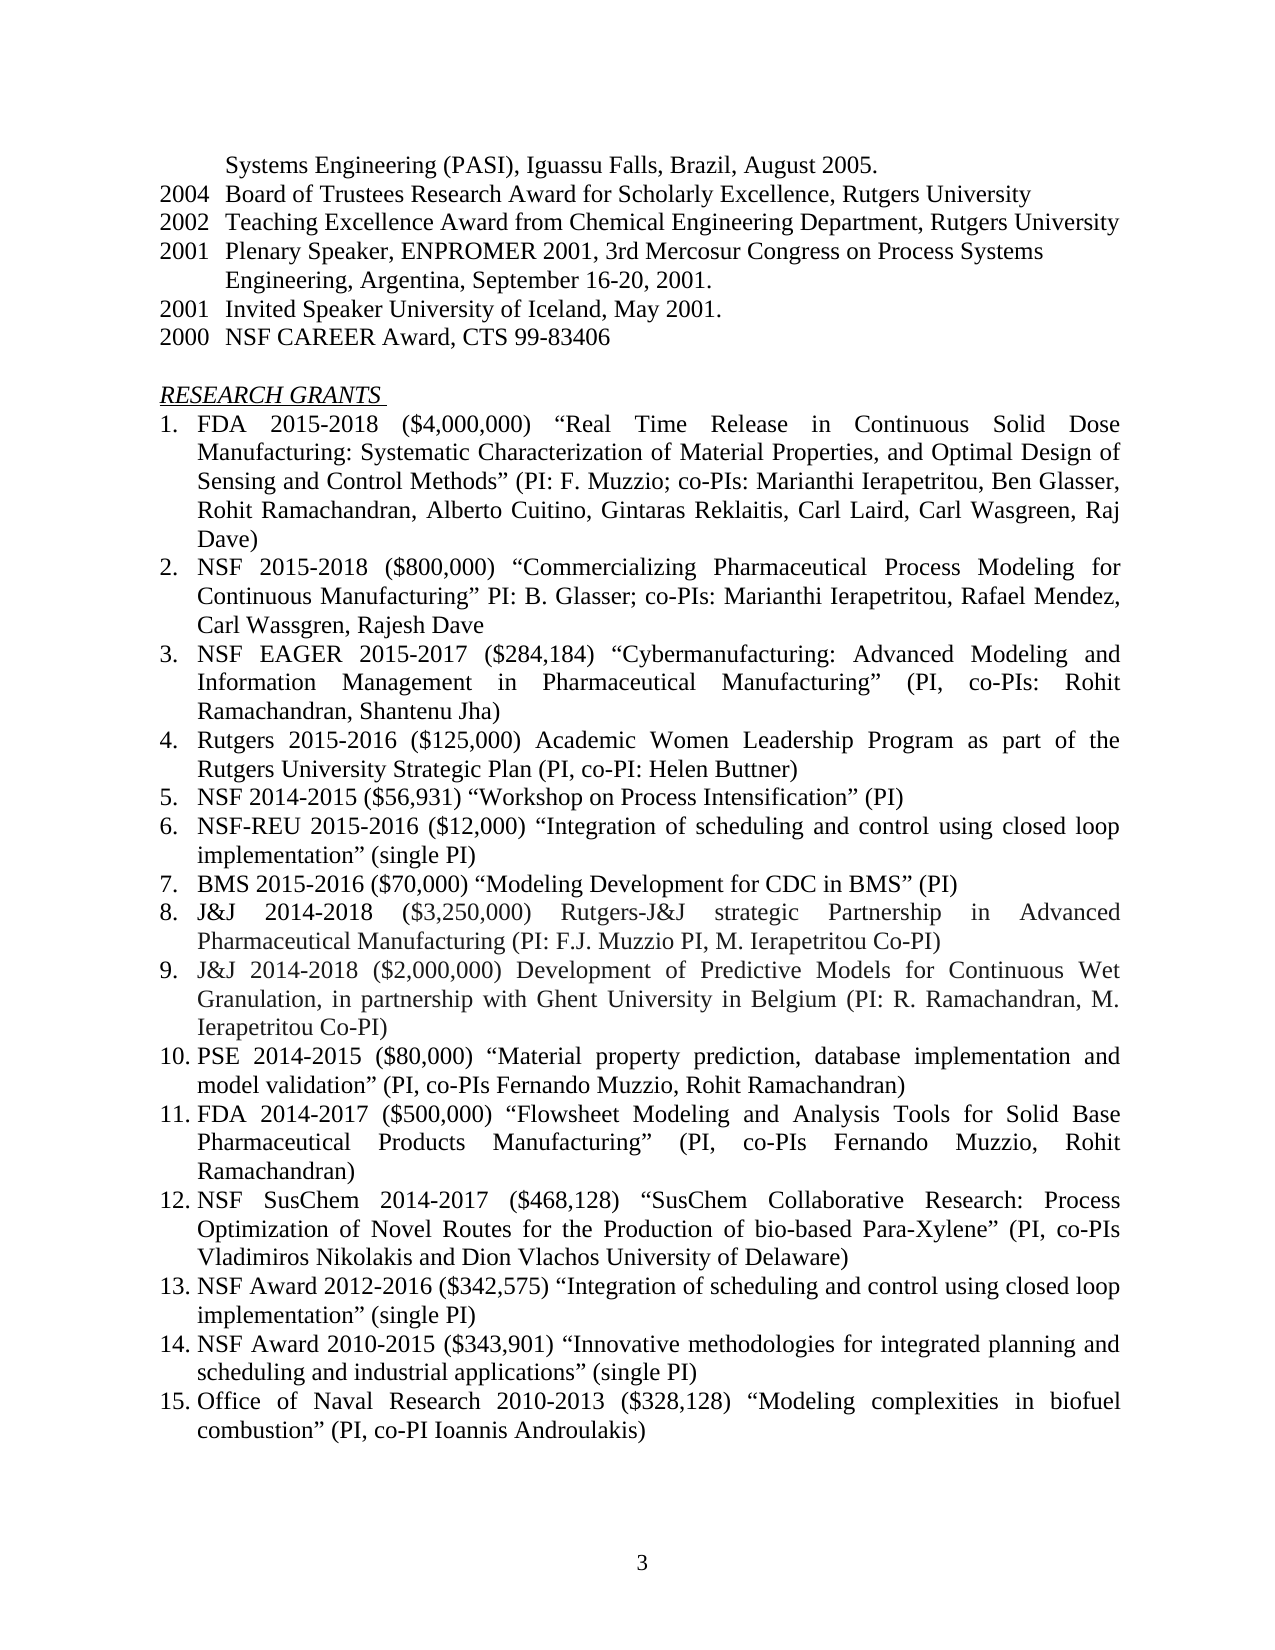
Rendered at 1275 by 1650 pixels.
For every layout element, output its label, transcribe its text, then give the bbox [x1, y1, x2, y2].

list NSF SusChem 2014-2017 ($468,128) “SusChem Collaborative Research: Process Optimization of Novel Routes for the Production of bio-based Para-Xylene” (PI, co-PIs Vladimiros Nikolakis and Dion Vlachos University of Delaware) [159, 1185, 1121, 1271]
text 2001 Invited Speaker University of Iceland, May 2001. [159, 294, 1125, 322]
text 2000 NSF CAREER Award, CTS 99-83406 [159, 322, 1125, 351]
text Engineering, Argentina, September 16-20, 2001. [159, 265, 1125, 294]
text 2004 Board of Trustees Research Award for Scholarly Excellence, Rutgers University [159, 179, 1125, 207]
list NSF 2015-2018 ($800,000) “Commercializing Pharmaceutical Process Modeling for Continuous Manufacturing” PI: B. Glasser; co-PIs: Marianthi Ierapetritou, Rafael Mendez, Carl Wassgren, Rajesh Dave [159, 552, 1121, 639]
list FDA 2015-2018 ($4,000,000) “Real Time Release in Continuous Solid Dose Manufacturing: Systematic Characterization of Material Properties, and Optimal Design of Sensing and Control Methods” (PI: F. Muzzio; co-PIs: Marianthi Ierapetritou, Ben Glasser, Rohit Ramachandran, Alberto Cuitino, Gintaras Reklaitis, Carl Laird, Carl Wasgreen, Raj Dave) [159, 409, 1121, 552]
list FDA 2014-2017 ($500,000) “Flowsheet Modeling and Analysis Tools for Solid Base Pharmaceutical Products Manufacturing” (PI, co-PIs Fernando Muzzio, Rohit Ramachandran) [159, 1099, 1121, 1185]
text RESEARCH GRANTS [159, 380, 1121, 409]
list NSF EAGER 2015-2017 ($284,184) “Cybermanufacturing: Advanced Modeling and Information Management in Pharmaceutical Manufacturing” (PI, co-PIs: Rohit Ramachandran, Shantenu Jha) [159, 639, 1121, 725]
list BMS 2015-2016 ($70,000) “Modeling Development for CDC in BMS” (PI) [159, 869, 1121, 897]
list Rutgers 2015-2016 ($125,000) Academic Women Leadership Program as part of the Rutgers University Strategic Plan (PI, co-PI: Helen Buttner) [159, 725, 1121, 782]
list NSF Award 2012-2016 ($342,575) “Integration of scheduling and control using closed loop implementation” (single PI) [159, 1271, 1121, 1329]
list J&J 2014-2018 ($2,000,000) Development of Predictive Models for Continuous Wet Granulation, in partnership with Ghent University in Belgium (PI: R. Ramachandran, M. Ierapetritou Co-PI) [159, 955, 1121, 1041]
text 2002 Teaching Excellence Award from Chemical Engineering Department, Rutgers University [159, 207, 1125, 236]
title Office of Naval Research 2010-2013 ($328,128) “Modeling complexities in biofuel combustion” (PI, co-PI Ioannis Androulakis) [159, 1386, 1121, 1444]
list NSF-REU 2015-2016 ($12,000) “Integration of scheduling and control using closed loop implementation” (single PI) [159, 811, 1121, 869]
text Systems Engineering (PASI), Iguassu Falls, Brazil, August 2005. [159, 150, 1125, 179]
text 2001 Plenary Speaker, ENPROMER 2001, 3rd Mercosur Congress on Process Systems [159, 236, 1125, 265]
list PSE 2014-2015 ($80,000) “Material property prediction, database implementation and model validation” (PI, co-PIs Fernando Muzzio, Rohit Ramachandran) [159, 1041, 1121, 1099]
list J&J 2014-2018 ($3,250,000) Rutgers-J&J strategic Partnership in Advanced Pharmaceutical Manufacturing (PI: F.J. Muzzio PI, M. Ierapetritou Co-PI) [159, 897, 1121, 955]
list NSF Award 2010-2015 ($343,901) “Innovative methodologies for integrated planning and scheduling and industrial applications” (single PI) [159, 1329, 1121, 1386]
list NSF 2014-2015 ($56,931) “Workshop on Process Intensification” (PI) [159, 782, 1121, 811]
